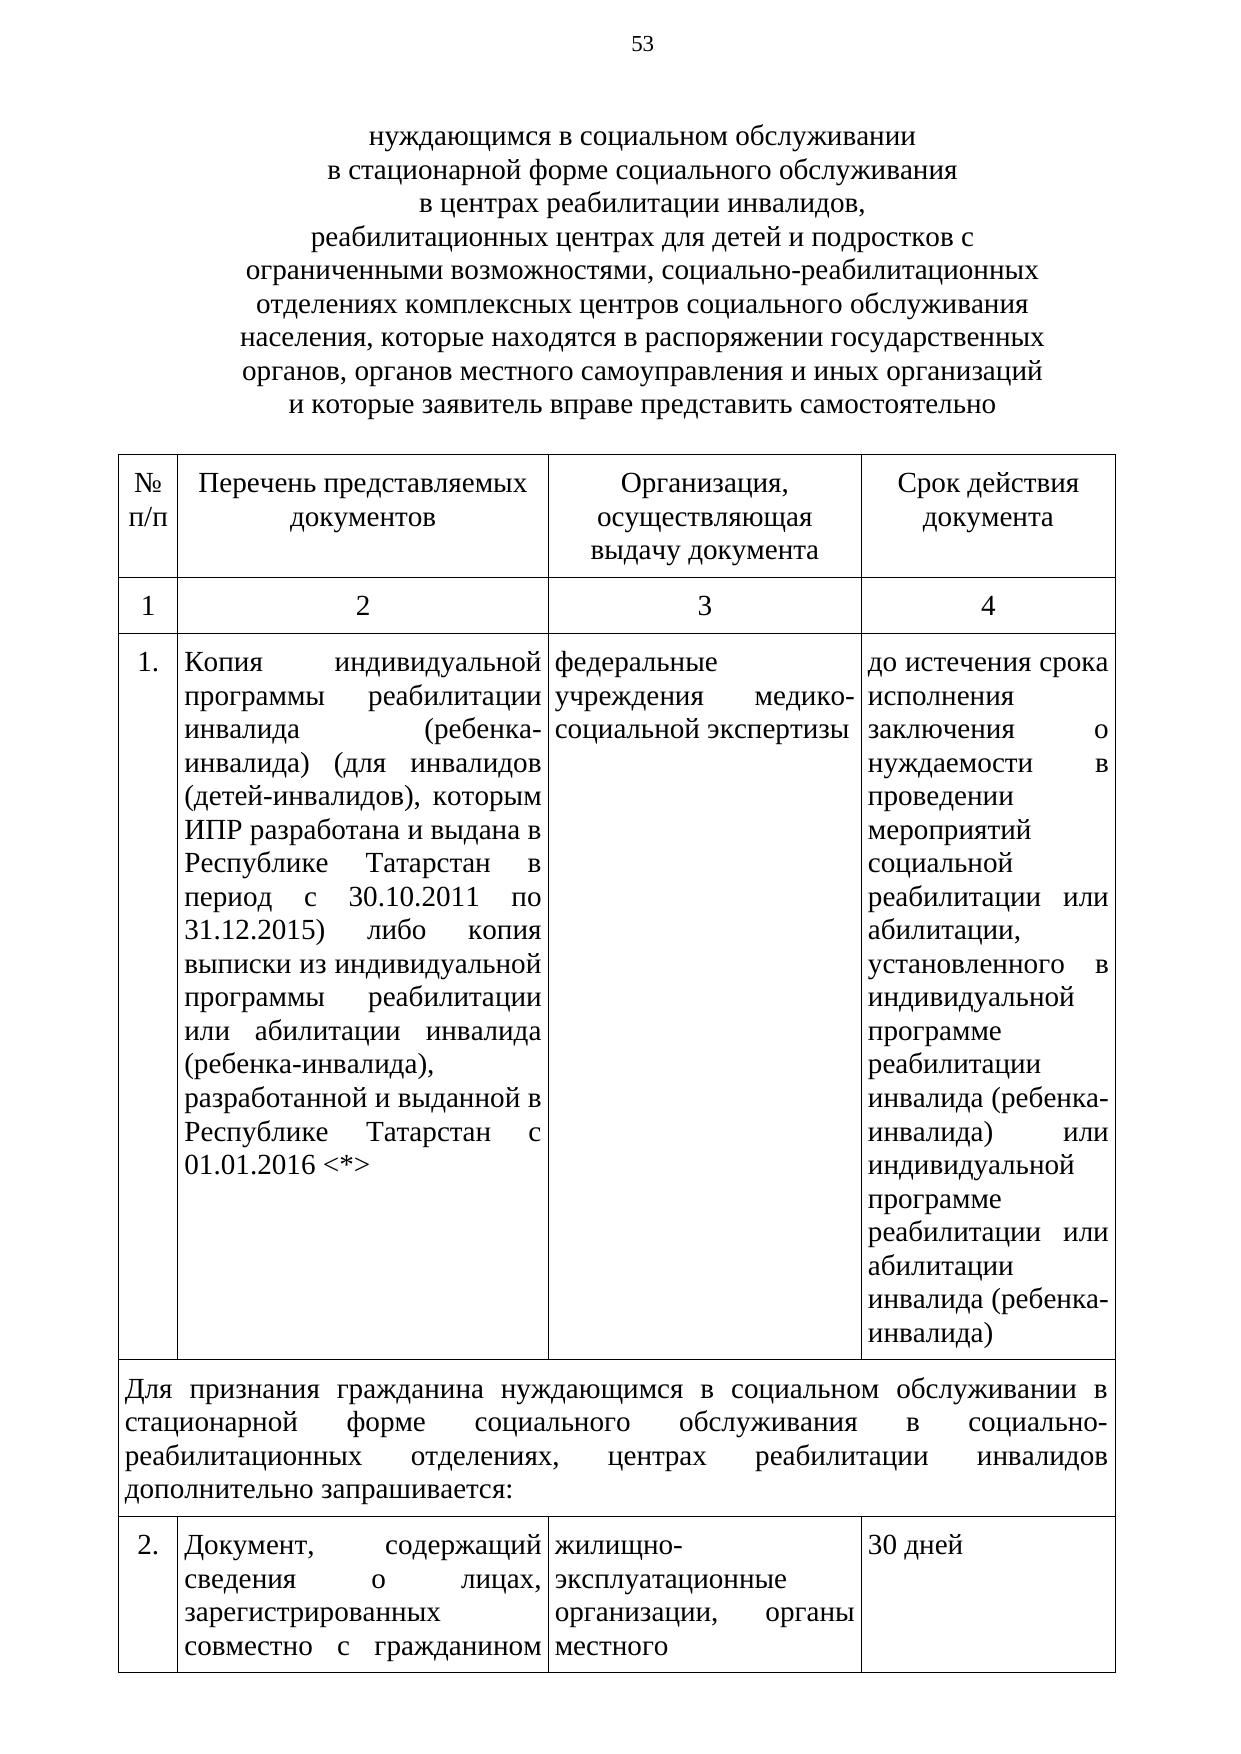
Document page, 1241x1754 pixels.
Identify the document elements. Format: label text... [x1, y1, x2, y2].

table_header Срок действия документа [862, 455, 1115, 577]
title ограниченными возможностями, социально-реабилитационных [118, 252, 1167, 286]
table_cell 1. [119, 634, 177, 1359]
table_header № п/п [119, 455, 177, 577]
table_cell 30 дней [862, 1517, 1115, 1672]
title реабилитационных центрах для детей и подростков с [118, 219, 1167, 252]
title нуждающимся в социальном обслуживании [118, 118, 1167, 152]
title и которые заявитель вправе представить самостоятельно [118, 387, 1167, 420]
title органов, органов местного самоуправления и иных организаций [118, 353, 1167, 387]
table_cell до истечения срока исполнения заключения о нуждаемости в проведении мероприятий социальной реабилитации или абилитации, установленного в индивидуальной программе реабилитации инвалида (ребенка-инвалида) или индивидуальной программе реабилитации или абилитации инвалида (ребенка-инвалида) [862, 634, 1115, 1359]
table_cell Копия индивидуальной программы реабилитации инвалида (ребенка-инвалида) (для инвалидов (детей-инвалидов), которым ИПР разработана и выдана в Республике Татарстан в период с 30.10.2011 по 31.12.2015) либо копия выписки из индивидуальной программы реабилитации или абилитации инвалида (ребенка-инвалида), разработанной и выданной в Республике Татарстан с 01.01.2016 <*> [178, 634, 548, 1359]
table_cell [549, 1517, 861, 1672]
title отделениях комплексных центров социального обслуживания [118, 286, 1167, 319]
title населения, которые находятся в распоряжении государственных [118, 319, 1167, 353]
table_cell 1 [119, 578, 177, 632]
table_header Перечень представляемых документов [178, 455, 548, 577]
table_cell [178, 1517, 548, 1672]
table_cell 3 [549, 578, 861, 632]
table_cell федеральные учреждения медико-социальной экспертизы [549, 634, 861, 1359]
title в стационарной форме социального обслуживания [118, 152, 1167, 185]
table_cell Для признания гражданина нуждающимся в социальном обслуживании в стационарной форме социального обслуживания в социально-реабилитационных отделениях, центрах реабилитации инвалидов дополнительно запрашивается: [119, 1360, 1115, 1516]
table_cell 2 [178, 578, 548, 632]
table_cell 4 [862, 578, 1115, 632]
table_header Организация, осуществляющая выдачу документа [549, 455, 861, 577]
table_cell 2. [119, 1517, 177, 1672]
title в центрах реабилитации инвалидов, [118, 185, 1167, 219]
